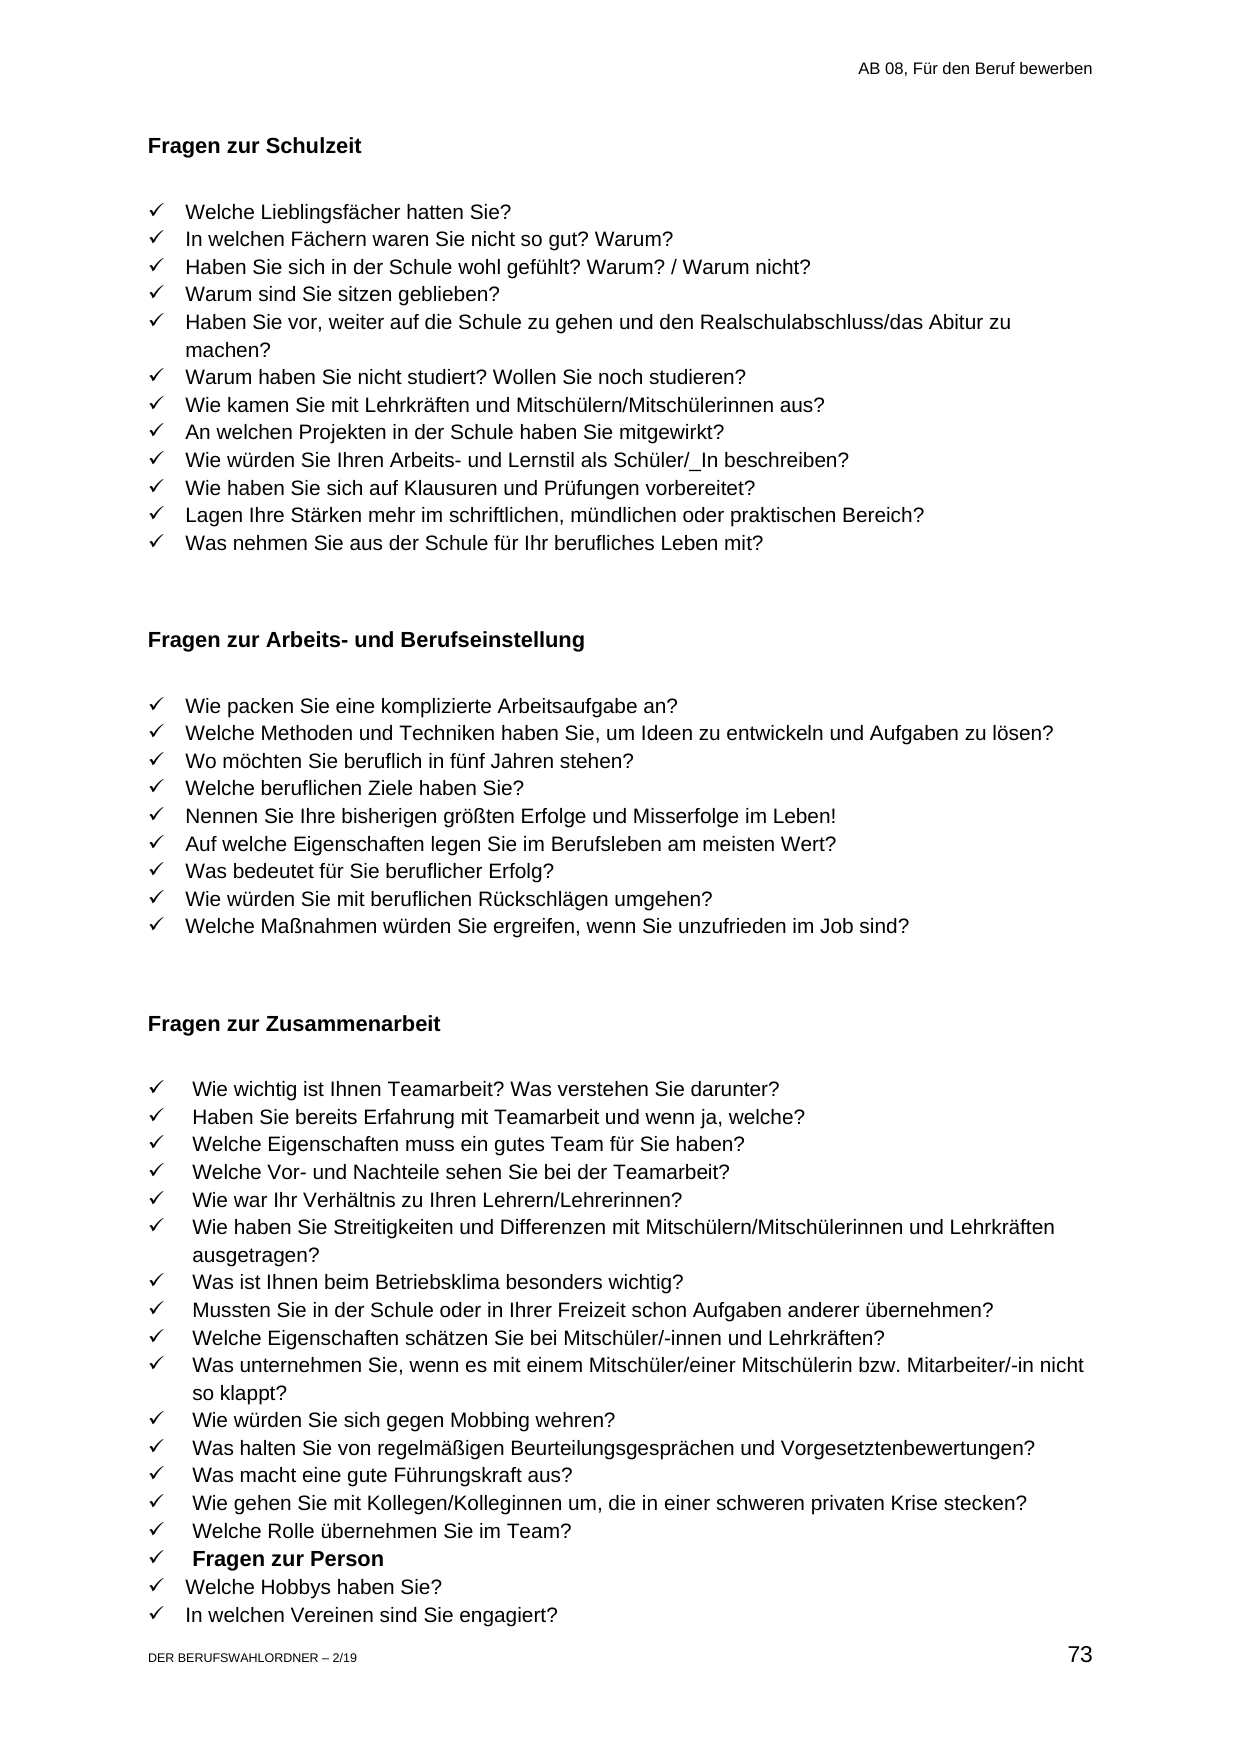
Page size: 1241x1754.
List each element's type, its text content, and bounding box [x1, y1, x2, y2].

list Wo möchten Sie beruflich in fünf Jahren stehen? [148, 749, 1092, 773]
list Was nehmen Sie aus der Schule für Ihr berufliches Leben mit? [148, 531, 1092, 555]
text Fragen zur Arbeits- und Berufseinstellung [148, 627, 1092, 652]
text Fragen zur Schulzeit [148, 133, 1092, 158]
list Wie packen Sie eine komplizierte Arbeitsaufgabe an? [148, 693, 1092, 717]
list Warum haben Sie nicht studiert? Wollen Sie noch studieren? [148, 365, 1092, 389]
list Welche Vor- und Nachteile sehen Sie bei der Teamarbeit? [148, 1160, 1092, 1184]
list Mussten Sie in der Schule oder in Ihrer Freizeit schon Aufgaben anderer übernehmen? [148, 1298, 1092, 1322]
list Welche Eigenschaften schätzen Sie bei Mitschüler/-innen und Lehrkräften? [148, 1325, 1092, 1349]
text Fragen zur Zusammenarbeit [148, 1011, 1092, 1036]
list Nennen Sie Ihre bisherigen größten Erfolge und Misserfolge im Leben! [148, 804, 1092, 828]
list Was ist Ihnen beim Betriebsklima besonders wichtig? [148, 1270, 1092, 1294]
list Wie gehen Sie mit Kollegen/Kolleginnen um, die in einer schweren privaten Krise stecken? [148, 1491, 1092, 1515]
list An welchen Projekten in der Schule haben Sie mitgewirkt? [148, 420, 1092, 444]
list Welche Eigenschaften muss ein gutes Team für Sie haben? [148, 1132, 1092, 1156]
list Welche Maßnahmen würden Sie ergreifen, wenn Sie unzufrieden im Job sind? [148, 914, 1092, 938]
list Wie war Ihr Verhältnis zu Ihren Lehrern/Lehrerinnen? [148, 1187, 1092, 1212]
list Warum sind Sie sitzen geblieben? [148, 282, 1092, 306]
list Lagen Ihre Stärken mehr im schriftlichen, mündlichen oder praktischen Bereich? [148, 503, 1092, 527]
list Wie würden Sie Ihren Arbeits- und Lernstil als Schüler/_In beschreiben? [148, 448, 1092, 472]
list Wie haben Sie Streitigkeiten und Differenzen mit Mitschülern/Mitschülerinnen und Lehrkräften ausgetragen? [148, 1215, 1092, 1267]
list Wie wichtig ist Ihnen Teamarbeit? Was verstehen Sie darunter? [148, 1077, 1092, 1101]
list Wie würden Sie mit beruflichen Rückschlägen umgehen? [148, 887, 1092, 911]
list Welche Rolle übernehmen Sie im Team? [148, 1518, 1092, 1543]
list Haben Sie bereits Erfahrung mit Teamarbeit und wenn ja, welche? [148, 1105, 1092, 1129]
list Welche Hobbys haben Sie? [148, 1575, 1092, 1599]
list Wie würden Sie sich gegen Mobbing wehren? [148, 1408, 1092, 1432]
list Haben Sie sich in der Schule wohl gefühlt? Warum? / Warum nicht? [148, 255, 1092, 279]
list Auf welche Eigenschaften legen Sie im Berufsleben am meisten Wert? [148, 831, 1092, 856]
list Was halten Sie von regelmäßigen Beurteilungsgesprächen und Vorgesetztenbewertungen? [148, 1436, 1092, 1460]
list Welche Methoden und Techniken haben Sie, um Ideen zu entwickeln und Aufgaben zu lösen? [148, 721, 1092, 745]
list Wie kamen Sie mit Lehrkräften und Mitschülern/Mitschülerinnen aus? [148, 393, 1092, 417]
list Was bedeutet für Sie beruflicher Erfolg? [148, 859, 1092, 883]
list Wie haben Sie sich auf Klausuren und Prüfungen vorbereitet? [148, 475, 1092, 499]
list In welchen Fächern waren Sie nicht so gut? Warum? [148, 227, 1092, 251]
list Fragen zur Person [148, 1546, 1092, 1571]
list Was unternehmen Sie, wenn es mit einem Mitschüler/einer Mitschülerin bzw. Mitarbeiter/-in nicht so klappt? [148, 1353, 1092, 1404]
list Welche Lieblingsfächer hatten Sie? [148, 199, 1092, 223]
list In welchen Vereinen sind Sie engagiert? [148, 1603, 1092, 1627]
list Was macht eine gute Führungskraft aus? [148, 1463, 1092, 1487]
list Welche beruflichen Ziele haben Sie? [148, 776, 1092, 800]
list Haben Sie vor, weiter auf die Schule zu gehen und den Realschulabschluss/das Abitur zu machen? [148, 310, 1092, 361]
